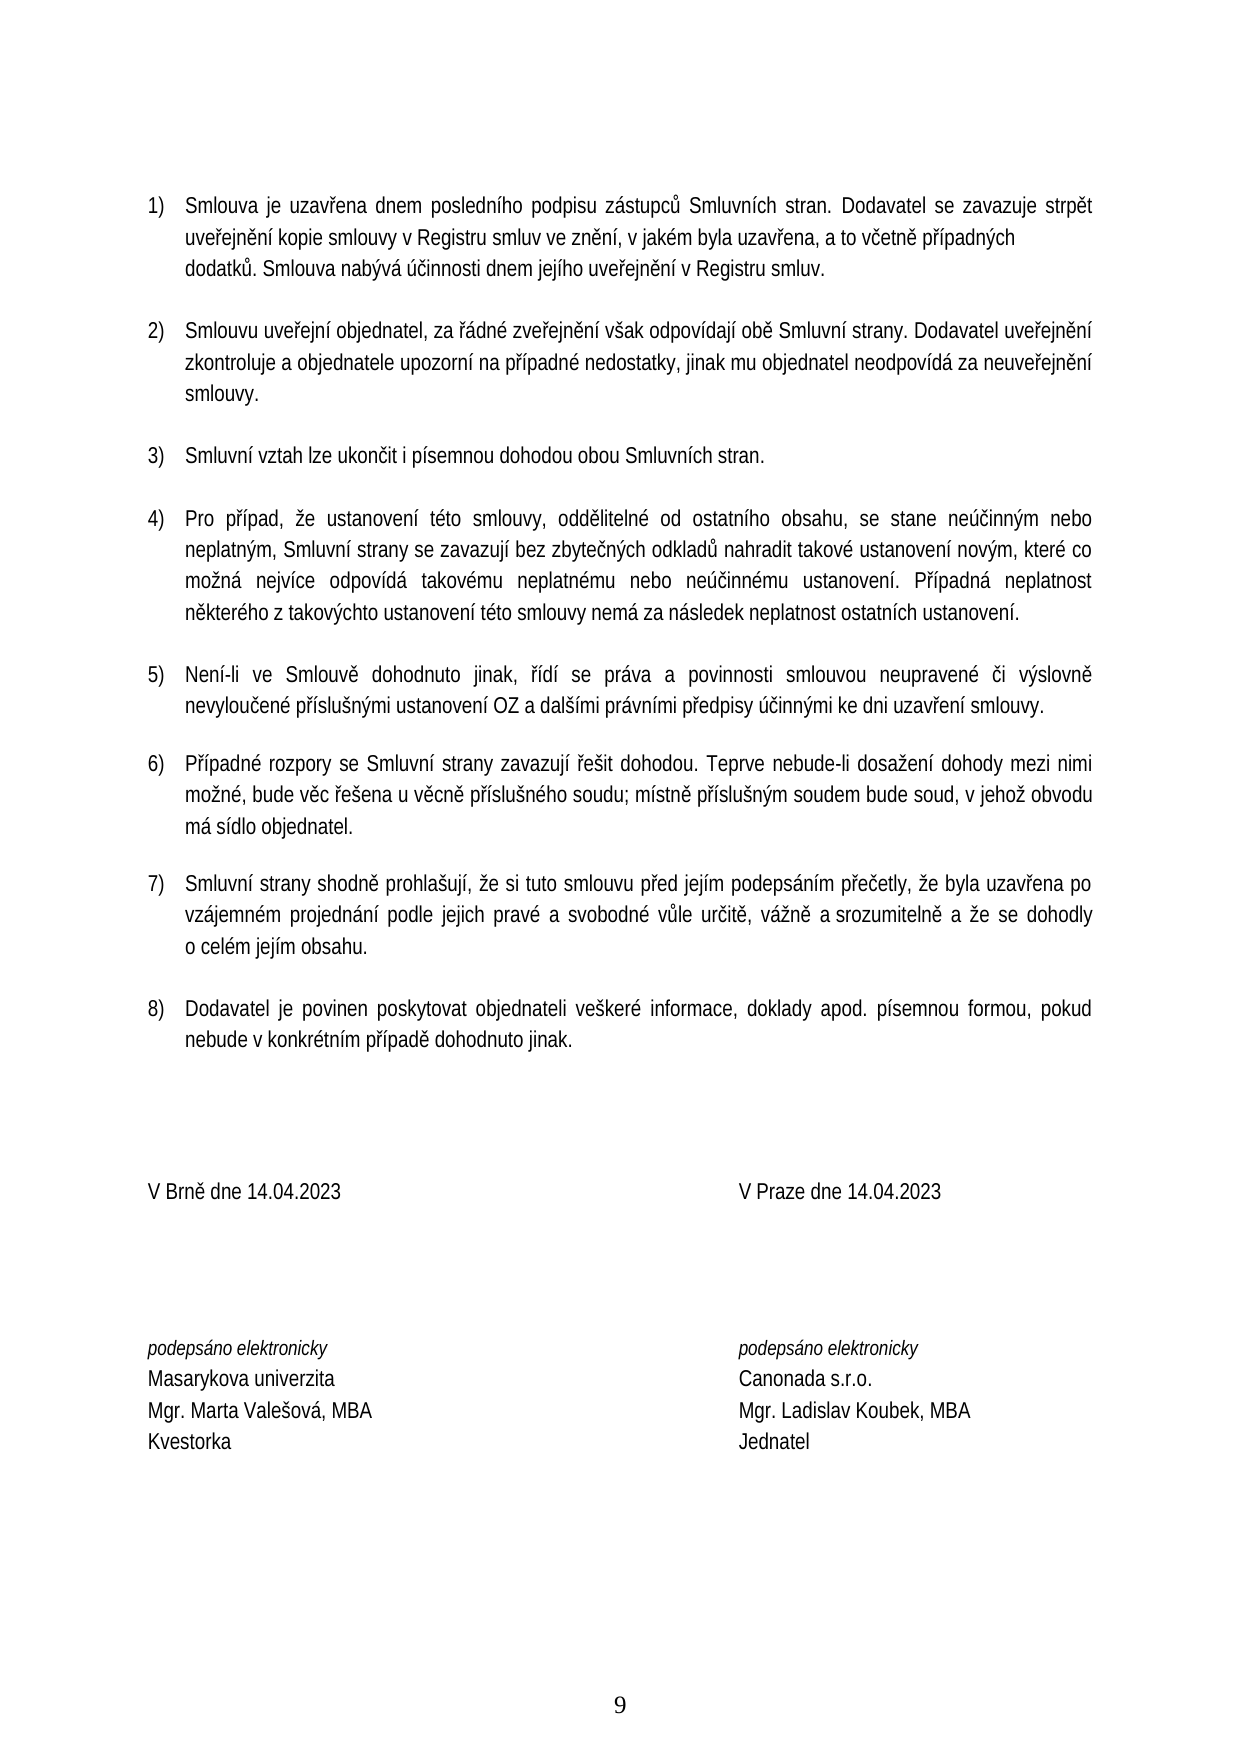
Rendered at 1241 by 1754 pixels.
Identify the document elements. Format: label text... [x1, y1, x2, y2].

list Případné rozpory se Smluvní strany zavazují řešit dohodou. Teprve nebude-li dosažení dohody mezi nimi možné, bude věc řešena u věcně příslušného soudu; místně příslušným soudem bude soud, v jehož obvodu má sídlo objednatel. [148, 747, 1092, 840]
list Smluvní strany shodně prohlašují, že si tuto smlouvu před jejím podepsáním přečetly, že byla uzavřena po vzájemném projednání podle jejich pravé a svobodné vůle určitě, vážně a srozumitelně a že se dohodly o celém jejím obsahu. [148, 867, 1092, 960]
text V Brně dne 14.04.2023 V Praze dne 14.04.2023 [148, 1174, 1092, 1237]
list Není-li ve Smlouvě dohodnuto jinak, řídí se práva a povinnosti smlouvou neupravené či výslovně nevyloučené příslušnými ustanovení OZ a dalšími právními předpisy účinnými ke dni uzavření smlouvy. [148, 658, 1092, 720]
list Pro případ, že ustanovení této smlouvy, oddělitelné od ostatního obsahu, se stane neúčinným nebo neplatným, Smluvní strany se zavazují bez zbytečných odkladů nahradit takové ustanovení novým, které co možná nejvíce odpovídá takovému neplatnému nebo neúčinnému ustanovení. Případná neplatnost některého z takovýchto ustanovení této smlouvy nemá za následek neplatnost ostatních ustanovení. [148, 501, 1092, 626]
text Kvestorka Jednatel [148, 1424, 1092, 1456]
list Smlouva je uzavřena dnem posledního podpisu zástupců Smluvních stran. Dodavatel se zavazuje strpět uveřejnění kopie smlouvy v Registru smluv ve znění, v jakém byla uzavřena, a to včetně případných dodatků. Smlouva nabývá účinnosti dnem jejího uveřejnění v Registru smluv. [148, 189, 1092, 283]
list Smluvní vztah lze ukončit i písemnou dohodou obou Smluvních stran. [148, 439, 1092, 470]
text podepsáno elektronicky podepsáno elektronicky Masarykova univerzita Canonada s.r.o. Mgr. Marta Valešová, MBA Mgr. Ladislav Koubek, MBA [148, 1331, 1092, 1424]
list Smlouvu uveřejní objednatel, za řádné zveřejnění však odpovídají obě Smluvní strany. Dodavatel uveřejnění zkontroluje a objednatele upozorní na případné nedostatky, jinak mu objednatel neodpovídá za neuveřejnění smlouvy. [148, 314, 1092, 408]
list Dodavatel je povinen poskytovat objednateli veškeré informace, doklady apod. písemnou formou, pokud nebude v konkrétním případě dohodnuto jinak. [148, 992, 1092, 1054]
